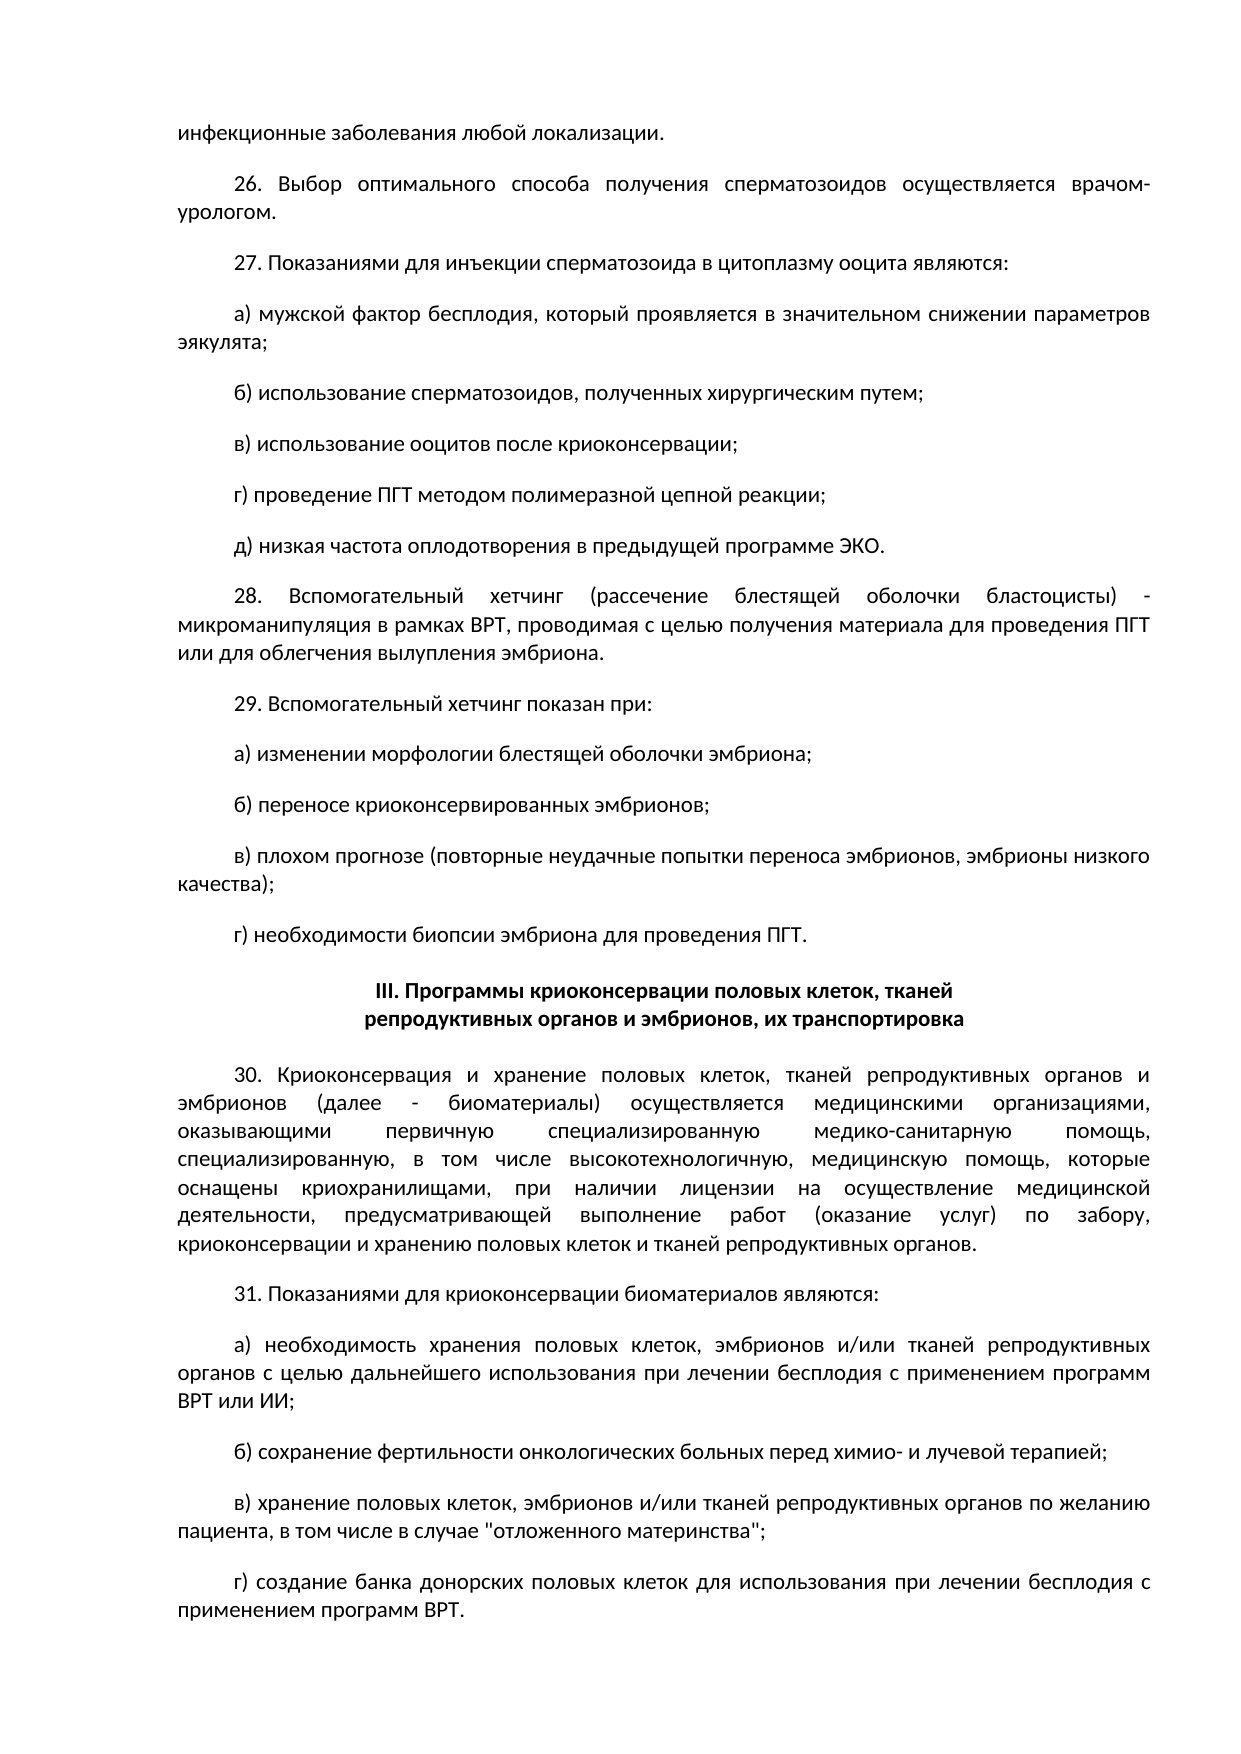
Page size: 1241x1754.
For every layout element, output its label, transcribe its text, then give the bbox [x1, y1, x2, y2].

text г) необходимости биопсии эмбриона для проведения ПГТ. [177, 920, 1152, 948]
text 30. Криоконсервация и хранение половых клеток, тканей репродуктивных органов и эмбрионов (далее - биоматериалы) осуществляется медицинскими организациями, оказывающими первичную специализированную медико-санитарную помощь, специализированную, в том числе высокотехнологичную, медицинскую помощь, которые оснащены криохранилищами, при наличии лицензии на осуществление медицинской деятельности, предусматривающей выполнение работ (оказание услуг) по забору, криоконсервации и хранению половых клеток и тканей репродуктивных органов. [177, 1061, 1152, 1257]
text б) переносе криоконсервированных эмбрионов; [177, 791, 1152, 818]
text в) использование ооцитов после криоконсервации; [177, 429, 1152, 457]
text 28. Вспомогательный хетчинг (рассечение блестящей оболочки бластоцисты) - микроманипуляция в рамках ВРТ, проводимая с целью получения материала для проведения ПГТ или для облегчения вылупления эмбриона. [177, 582, 1152, 666]
text 31. Показаниями для криоконсервации биоматериалов являются: [177, 1279, 1152, 1308]
text 27. Показаниями для инъекции сперматозоида в цитоплазму ооцита являются: [177, 248, 1152, 276]
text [177, 118, 1152, 146]
title III. Программы криоконсервации половых клеток, тканей [177, 976, 1152, 1004]
text а) необходимость хранения половых клеток, эмбрионов и/или тканей репродуктивных органов с целью дальнейшего использования при лечении бесплодия с применением программ ВРТ или ИИ; [177, 1331, 1152, 1414]
text д) низкая частота оплодотворения в предыдущей программе ЭКО. [177, 531, 1152, 559]
text б) использование сперматозоидов, полученных хирургическим путем; [177, 378, 1152, 406]
text в) плохом прогнозе (повторные неудачные попытки переноса эмбрионов, эмбрионы низкого качества); [177, 841, 1152, 897]
text 26. Выбор оптимального способа получения сперматозоидов осуществляется врачом-урологом. [177, 169, 1152, 225]
text б) сохранение фертильности онкологических больных перед химио- и лучевой терапией; [177, 1437, 1152, 1466]
text г) создание банка донорских половых клеток для использования при лечении бесплодия с применением программ ВРТ. [177, 1567, 1152, 1623]
text г) проведение ПГТ методом полимеразной цепной реакции; [177, 480, 1152, 508]
text в) хранение половых клеток, эмбрионов и/или тканей репродуктивных органов по желанию пациента, в том числе в случае "отложенного материнства"; [177, 1488, 1152, 1544]
text а) изменении морфологии блестящей оболочки эмбриона; [177, 739, 1152, 768]
text 29. Вспомогательный хетчинг показан при: [177, 689, 1152, 717]
text а) мужской фактор бесплодия, который проявляется в значительном снижении параметров эякулята; [177, 299, 1152, 355]
title репродуктивных органов и эмбрионов, их транспортировка [177, 1004, 1152, 1032]
